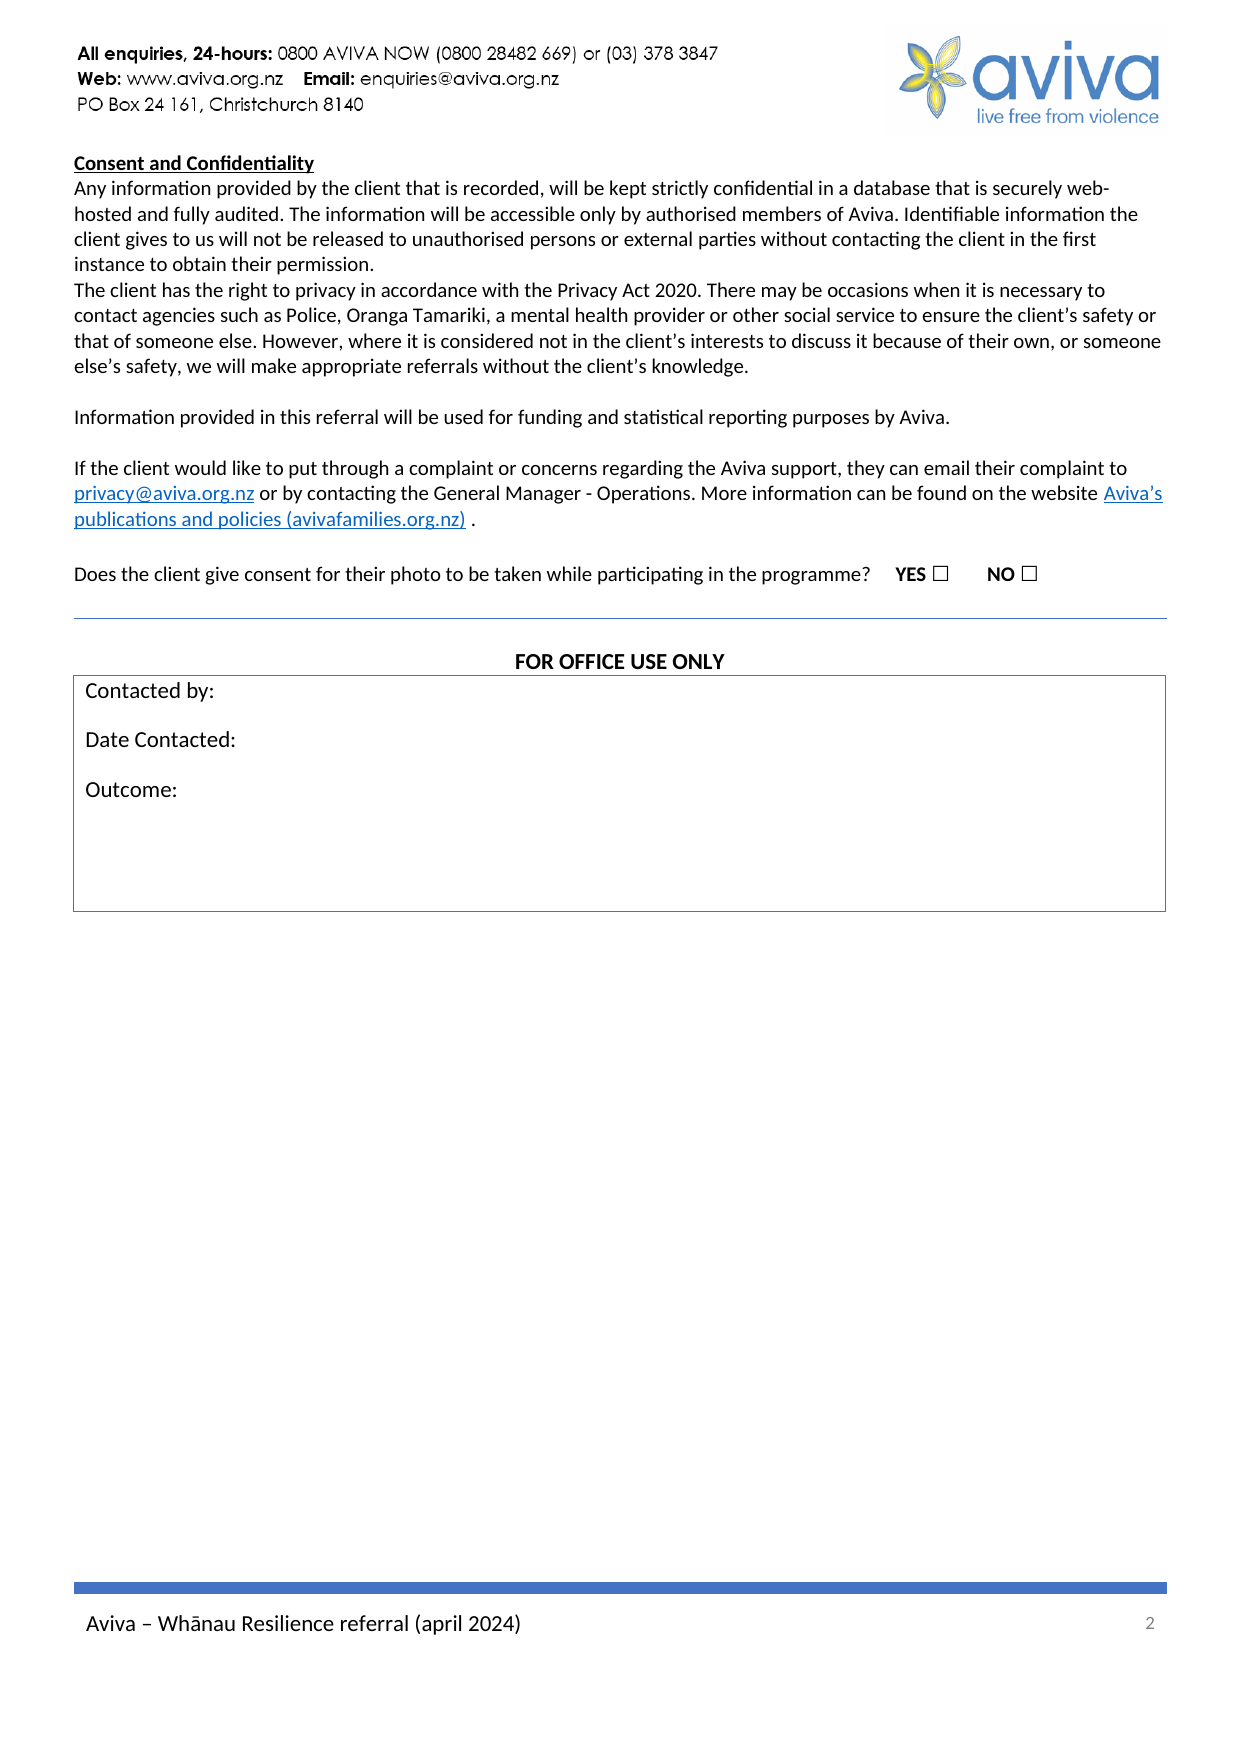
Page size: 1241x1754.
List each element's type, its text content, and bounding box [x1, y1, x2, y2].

table_cell Contacted by: [74, 676, 1165, 704]
table_header FOR OFFICE USE ONLY [74, 647, 1166, 675]
text The client has the right to privacy in accordance with the Privacy Act 2020. There may be occasions when it is necessary to contact agencies such as Police, Oranga Tamariki, a mental health provider or other social service to ensure the client’s safety or that of someone else. However, where it is considered not in the client’s interests to discuss it because of their own, or someone else’s safety, we will make appropriate referrals without the client’s knowledge. [74, 277, 1167, 379]
text Information provided in this referral will be used for funding and statistical reporting purposes by Aviva. [74, 404, 1167, 429]
picture [73, 25, 1167, 137]
table_cell Outcome: [74, 775, 1165, 911]
text If the client would like to put through a complaint or concerns regarding the Aviva support, they can email their complaint to privacy@aviva.org.nz or by contacting the General Manager - Operations. More information can be found on the website Aviva’s publications and policies (avivafamilies.org.nz) . [74, 455, 1167, 531]
table_cell Date Contacted: [74, 704, 1165, 775]
text Any information provided by the client that is recorded, will be kept strictly confidential in a database that is securely web-hosted and fully audited. The information will be accessible only by authorised members of Aviva. Identifiable information the client gives to us will not be released to unauthorised persons or external parties without contacting the client in the first instance to obtain their permission. [74, 175, 1167, 277]
text Consent and Confidentiality [74, 150, 1167, 175]
text Does the client give consent for their photo to be taken while participating in the programme? YES NO [74, 559, 1167, 588]
